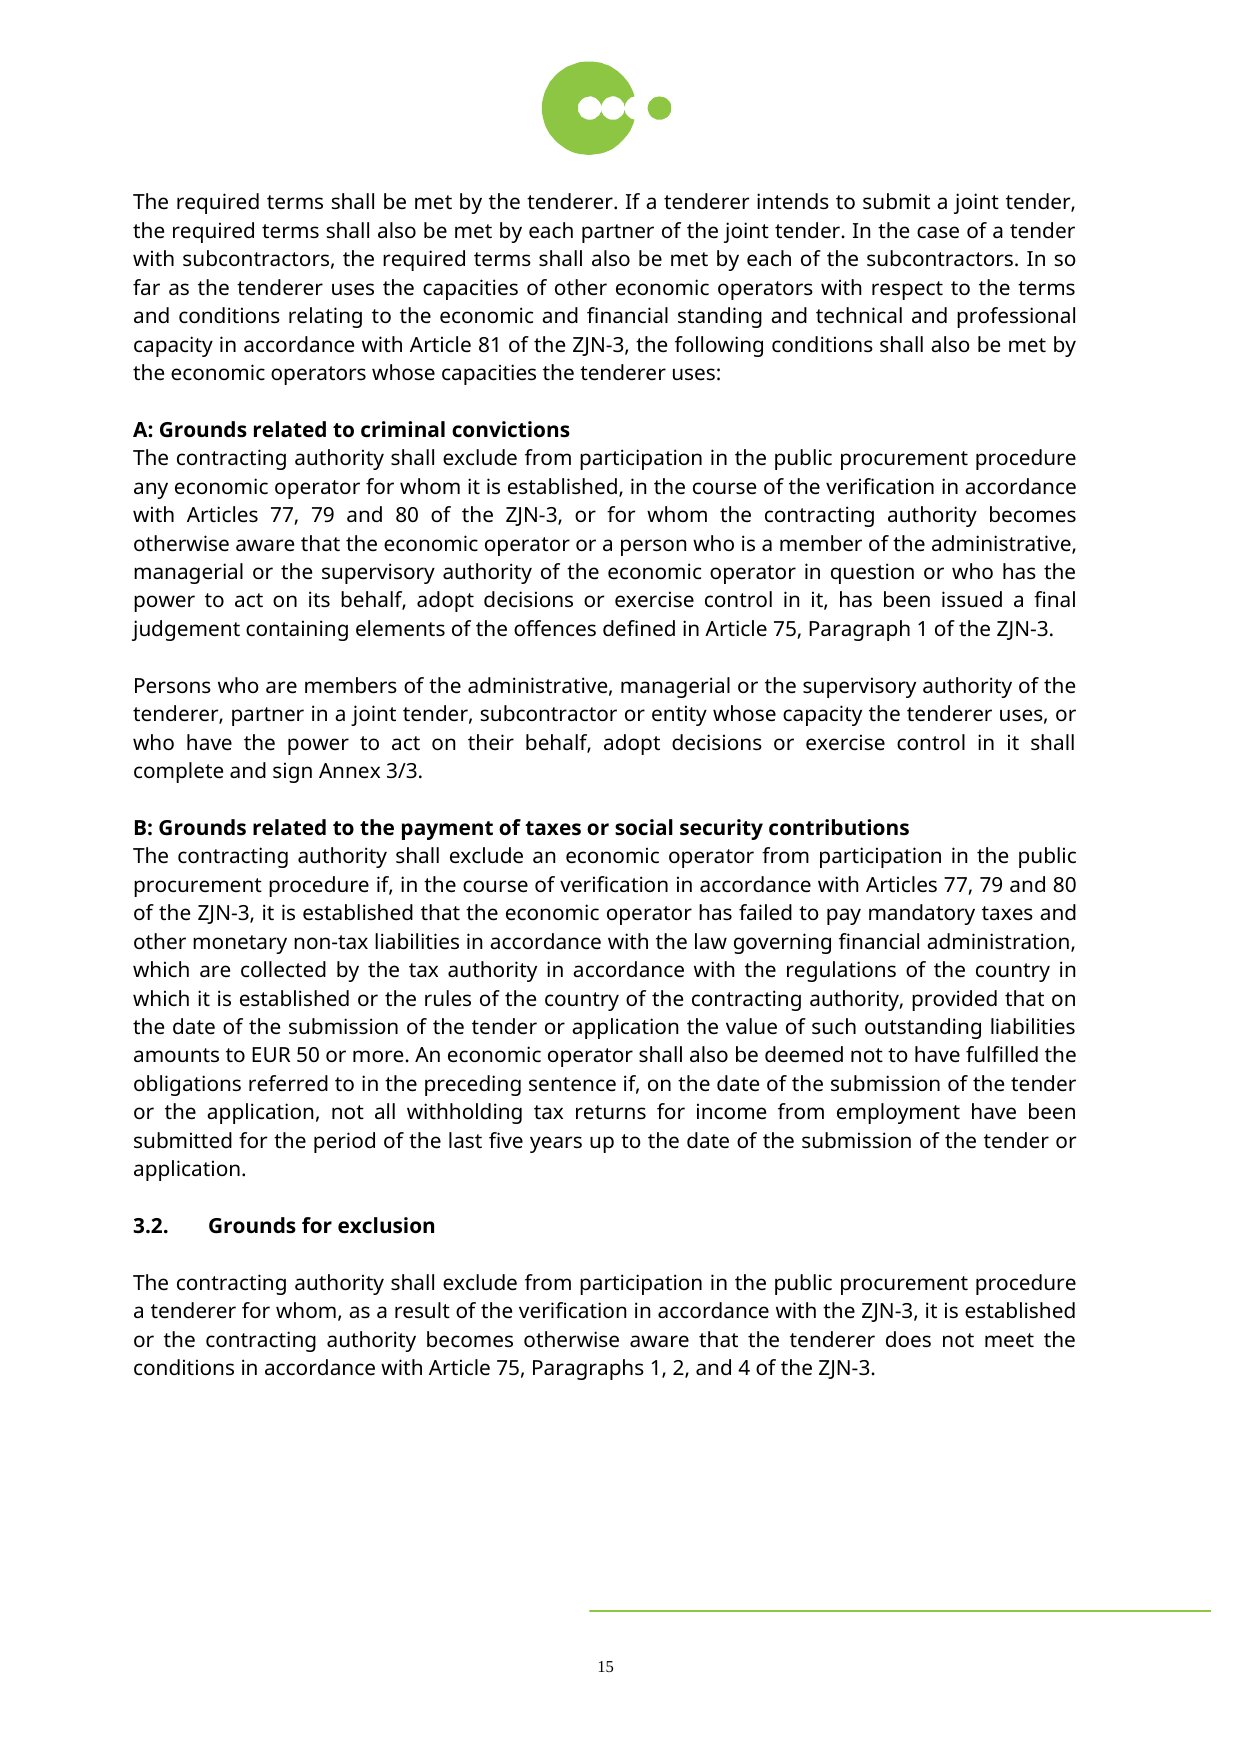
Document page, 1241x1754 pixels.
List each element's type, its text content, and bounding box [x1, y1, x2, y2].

text B: Grounds related to the payment of taxes or social security contributions [133, 813, 1078, 842]
text The contracting authority shall exclude from participation in the public procurement procedure any economic operator for whom it is established, in the course of the verification in accordance with Articles 77, 79 and 80 of the ZJN-3, or for whom the contracting authority becomes otherwise aware that the economic operator or a person who is a member of the administrative, managerial or the supervisory authority of the economic operator in question or who has the power to act on its behalf, adopt decisions or exercise control in it, has been issued a final judgement containing elements of the offences defined in Article 75, Paragraph 1 of the ZJN-3. [133, 443, 1078, 642]
text The contracting authority shall exclude an economic operator from participation in the public procurement procedure if, in the course of verification in accordance with Articles 77, 79 and 80 of the ZJN-3, it is established that the economic operator has failed to pay mandatory taxes and other monetary non-tax liabilities in accordance with the law governing financial administration, which are collected by the tax authority in accordance with the regulations of the country in which it is established or the rules of the country of the contracting authority, provided that on the date of the submission of the tender or application the value of such outstanding liabilities amounts to EUR 50 or more. An economic operator shall also be deemed not to have fulfilled the obligations referred to in the preceding sentence if, on the date of the submission of the tender or the application, not all withholding tax returns for income from employment have been submitted for the period of the last five years up to the date of the submission of the tender or application. [133, 842, 1078, 1183]
text The required terms shall be met by the tenderer. If a tenderer intends to submit a joint tender, the required terms shall also be met by each partner of the joint tender. In the case of a tender with subcontractors, the required terms shall also be met by each of the subcontractors. In so far as the tenderer uses the capacities of other economic operators with respect to the terms and conditions relating to the economic and financial standing and technical and professional capacity in accordance with Article 81 of the ZJN-3, the following conditions shall also be met by the economic operators whose capacities the tenderer uses: [133, 187, 1078, 387]
text Persons who are members of the administrative, managerial or the supervisory authority of the tenderer, partner in a joint tender, subcontractor or entity whose capacity the tenderer uses, or who have the power to act on their behalf, adopt decisions or exercise control in it shall complete and sign Annex 3/3. [133, 671, 1078, 785]
text The contracting authority shall exclude from participation in the public procurement procedure a tenderer for whom, as a result of the verification in accordance with the ZJN-3, it is established or the contracting authority becomes otherwise aware that the tenderer does not meet the conditions in accordance with Article 75, Paragraphs 1, 2, and 4 of the ZJN-3. [133, 1268, 1078, 1382]
list Grounds for exclusion [133, 1211, 1078, 1240]
text A: Grounds related to criminal convictions [133, 415, 1078, 443]
